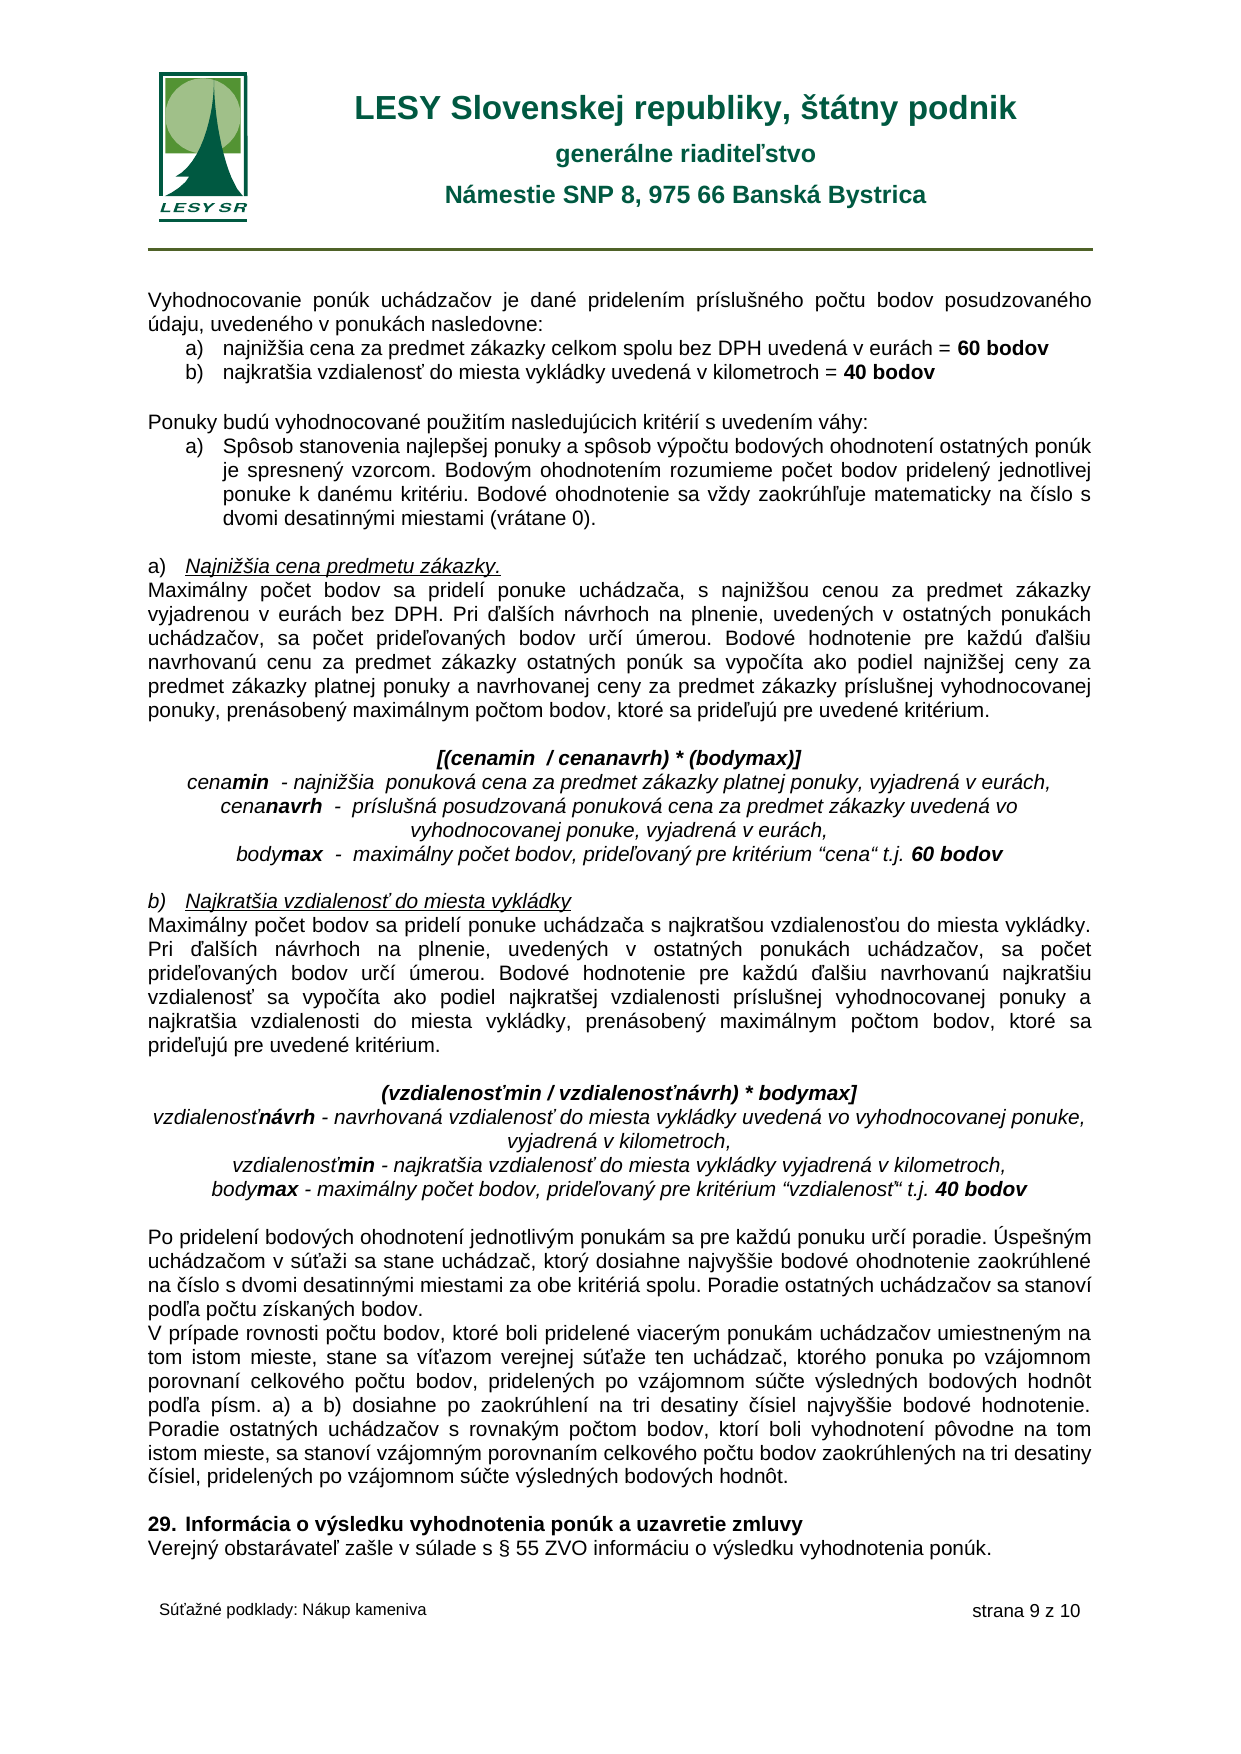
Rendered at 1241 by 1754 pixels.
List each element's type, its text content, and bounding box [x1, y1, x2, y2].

list Najnižšia cena predmetu zákazky. [148, 554, 1093, 578]
text bodymax - maximálny počet bodov, prideľovaný pre kritérium “cena“ t.j. 60 bodov [148, 841, 1093, 865]
list Informácia o výsledku vyhodnotenia ponúk a uzavretie zmluvy [148, 1512, 1093, 1536]
text Maximálny počet bodov sa pridelí ponuke uchádzača s najkratšou vzdialenosťou do miesta vykládky. Pri ďalších návrhoch na plnenie, uvedených v ostatných ponukách uchádzačov, sa počet prideľovaných bodov určí úmerou. Bodové hodnotenie pre každú ďalšiu navrhovanú najkratšiu vzdialenosť sa vypočíta ako podiel najkratšej vzdialenosti príslušnej vyhodnocovanej ponuky a najkratšia vzdialenosti do miesta vykládky, prenásobený maximálnym počtom bodov, ktoré sa prideľujú pre uvedené kritérium. [148, 913, 1093, 1057]
text Verejný obstarávateľ zašle v súlade s § 55 ZVO informáciu o výsledku vyhodnotenia ponúk. [148, 1536, 1093, 1560]
text Vyhodnocovanie ponúk uchádzačov je dané pridelením príslušného počtu bodov posudzovaného údaju, uvedeného v ponukách nasledovne: [148, 288, 1093, 336]
text bodymax - maximálny počet bodov, prideľovaný pre kritérium “vzdialenosť“ t.j. 40 bodov [148, 1177, 1093, 1201]
text [(cenamin / cenanavrh) * (bodymax)] [148, 746, 1093, 769]
list najnižšia cena za predmet zákazky celkom spolu bez DPH uvedená v eurách = 60 bodov [185, 336, 1093, 360]
list najkratšia vzdialenosť do miesta vykládky uvedená v kilometroch = 40 bodov [185, 360, 1093, 384]
text Ponuky budú vyhodnocované použitím nasledujúcich kritérií s uvedením váhy: [148, 410, 1093, 434]
text Maximálny počet bodov sa pridelí ponuke uchádzača, s najnižšou cenou za predmet zákazky vyjadrenou v eurách bez DPH. Pri ďalších návrhoch na plnenie, uvedených v ostatných ponukách uchádzačov, sa počet prideľovaných bodov určí úmerou. Bodové hodnotenie pre každú ďalšiu navrhovanú cenu za predmet zákazky ostatných ponúk sa vypočíta ako podiel najnižšej ceny za predmet zákazky platnej ponuky a navrhovanej ceny za predmet zákazky príslušnej vyhodnocovanej ponuky, prenásobený maximálnym počtom bodov, ktoré sa prideľujú pre uvedené kritérium. [148, 578, 1093, 722]
text vzdialenosťnávrh - navrhovaná vzdialenosť do miesta vykládky uvedená vo vyhodnocovanej ponuke, vyjadrená v kilometroch, [148, 1105, 1093, 1153]
list Spôsob stanovenia najlepšej ponuky a spôsob výpočtu bodových ohodnotení ostatných ponúk je spresnený vzorcom. Bodovým ohodnotením rozumieme počet bodov pridelený jednotlivej ponuke k danému kritériu. Bodové ohodnotenie sa vždy zaokrúhľuje matematicky na číslo s dvomi desatinnými miestami (vrátane 0). [185, 434, 1093, 530]
text Po pridelení bodových ohodnotení jednotlivým ponukám sa pre každú ponuku určí poradie. Úspešným uchádzačom v súťaži sa stane uchádzač, ktorý dosiahne najvyššie bodové ohodnotenie zaokrúhlené na číslo s dvomi desatinnými miestami za obe kritériá spolu. Poradie ostatných uchádzačov sa stanoví podľa počtu získaných bodov. [148, 1225, 1093, 1321]
text cenanavrh - príslušná posudzovaná ponuková cena za predmet zákazky uvedená vo vyhodnocovanej ponuke, vyjadrená v eurách, [148, 793, 1093, 841]
text V prípade rovnosti počtu bodov, ktoré boli pridelené viacerým ponukám uchádzačov umiestneným na tom istom mieste, stane sa víťazom verejnej súťaže ten uchádzač, ktorého ponuka po vzájomnom porovnaní celkového počtu bodov, pridelených po vzájomnom súčte výsledných bodových hodnôt podľa písm. a) a b) dosiahne po zaokrúhlení na tri desatiny čísiel najvyššie bodové hodnotenie. Poradie ostatných uchádzačov s rovnakým počtom bodov, ktorí boli vyhodnotení pôvodne na tom istom mieste, sa stanoví vzájomným porovnaním celkového počtu bodov zaokrúhlených na tri desatiny čísiel, pridelených po vzájomnom súčte výsledných bodových hodnôt. [148, 1321, 1093, 1488]
list Najkratšia vzdialenosť do miesta vykládky [148, 889, 1093, 913]
text vzdialenosťmin - najkratšia vzdialenosť do miesta vykládky vyjadrená v kilometroch, [148, 1153, 1093, 1177]
text (vzdialenosťmin / vzdialenosťnávrh) * bodymax] [148, 1081, 1093, 1105]
text cenamin - najnižšia ponuková cena za predmet zákazky platnej ponuky, vyjadrená v eurách, [148, 769, 1093, 793]
